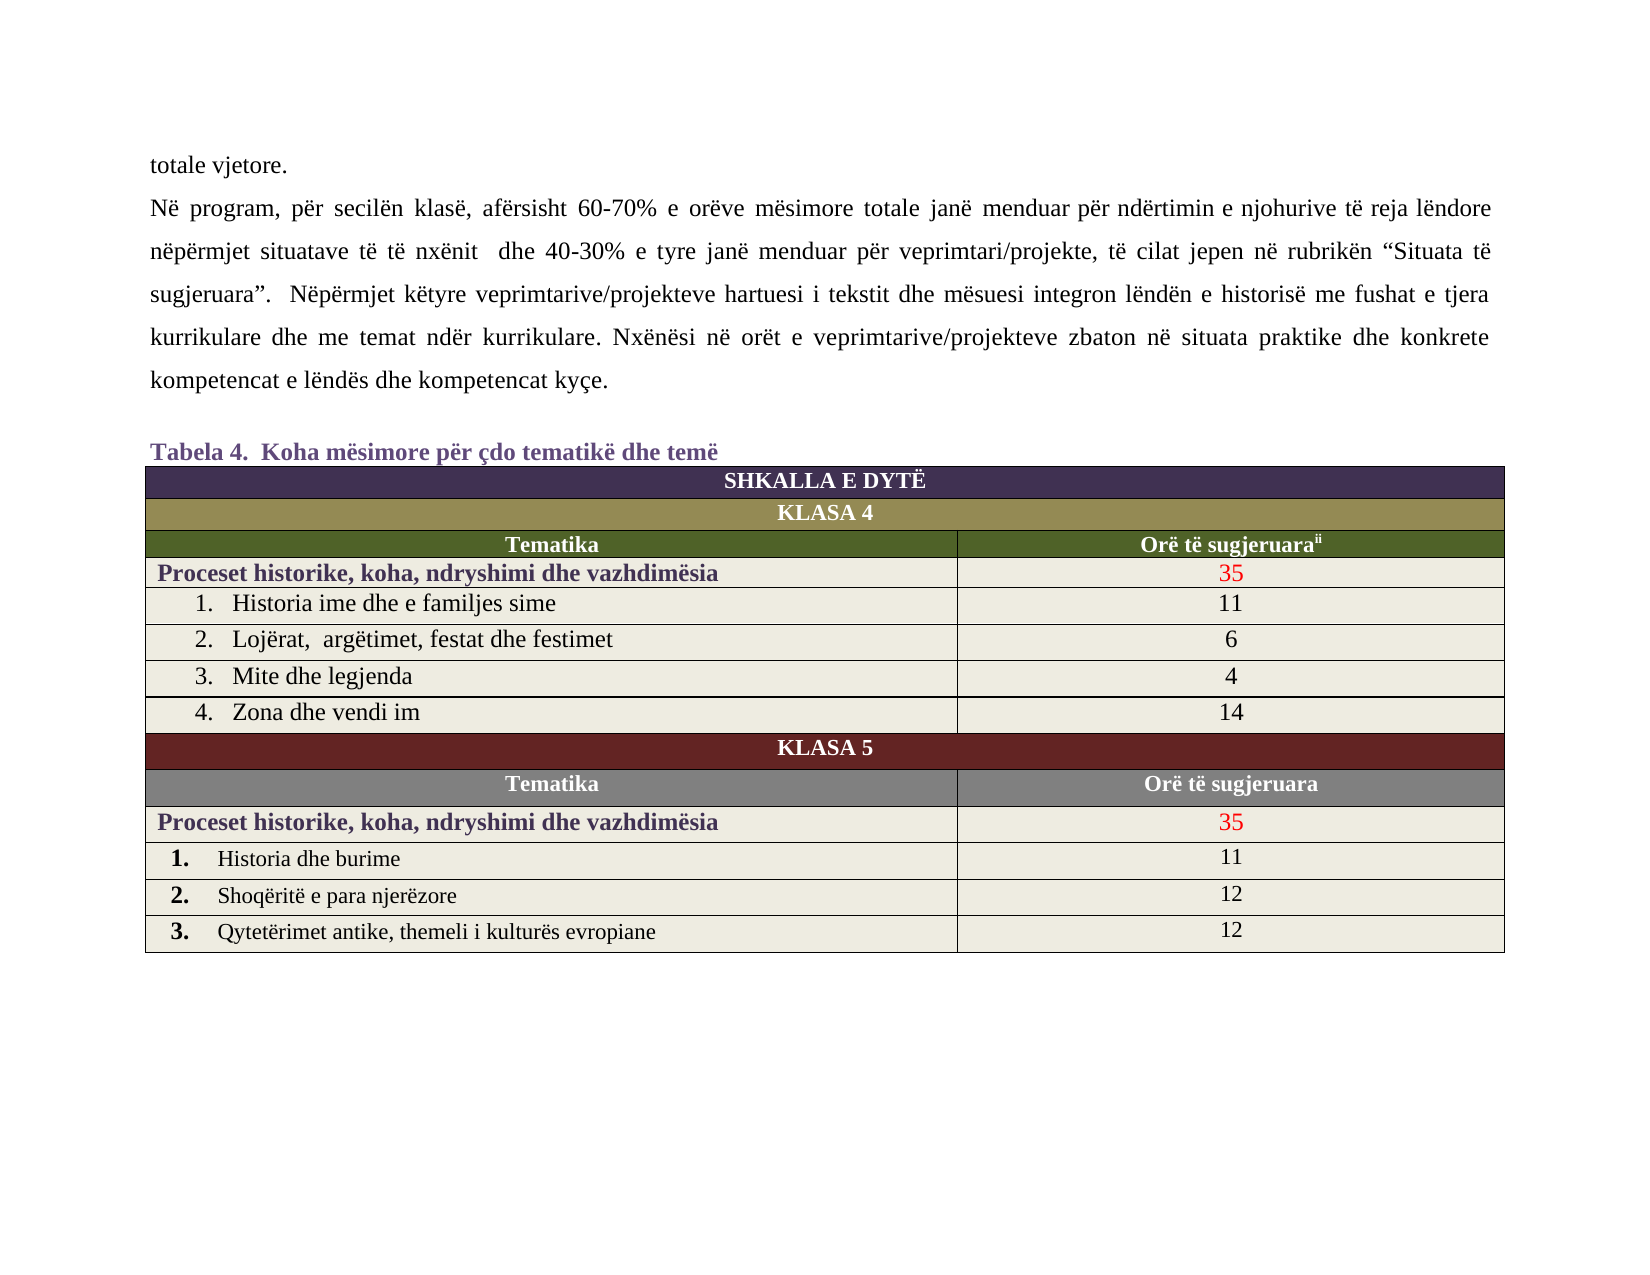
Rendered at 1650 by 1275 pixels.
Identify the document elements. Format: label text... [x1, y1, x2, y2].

table_cell 4 [958, 661, 1504, 696]
table_cell Proceset historike, koha, ndryshimi dhe vazhdimësia [146, 558, 957, 587]
table_cell 12 [958, 916, 1504, 952]
table_cell Orë të sugjeruara [958, 770, 1504, 806]
table_cell Historia dhe burime [146, 843, 957, 879]
table_cell KLASA 4 [146, 499, 1504, 530]
table_cell Historia ime dhe e familjes sime [146, 588, 957, 623]
text Tabela 4. Koha mësimore për çdo tematikë dhe temë [150, 437, 1500, 466]
table_cell Tematika [146, 531, 957, 557]
table_cell 35 [958, 558, 1504, 587]
table_cell 14 [958, 698, 1504, 733]
table_cell Orë të sugjeruara [958, 531, 1504, 557]
table_cell Mite dhe legjenda [146, 661, 957, 696]
text Në program, për secilën klasë, afërsisht 60-70% e orëve mësimore totale janë menduar për ndërtimin e njohurive të reja lëndore nëpërmjet situatave të të nxënit dhe 40-30% e tyre janë menduar për veprimtari/projekte, të cilat jepen në rubrikën “Situata të sugjeruara”. Nëpërmjet këtyre veprimtarive/projekteve hartuesi i tekstit dhe mësuesi integron lëndën e historisë me fushat e tjera kurrikulare dhe me temat ndër kurrikulare. Nxënësi në orët e veprimtarive/projekteve zbaton në situata praktike dhe konkrete kompetencat e lëndës dhe kompetencat kyçe. [150, 193, 1492, 394]
table_cell 11 [958, 588, 1504, 623]
table_cell Lojërat, argëtimet, festat dhe festimet [146, 625, 957, 660]
table_cell 35 [958, 807, 1504, 842]
table_cell Zona dhe vendi im [146, 698, 957, 733]
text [150, 150, 1492, 179]
table_cell Shoqëritë e para njerëzore [146, 880, 957, 915]
table_cell Tematika [146, 770, 957, 806]
table_cell 11 [958, 843, 1504, 879]
table_cell 6 [958, 625, 1504, 660]
table_cell KLASA 5 [146, 734, 1504, 769]
table_cell 12 [958, 880, 1504, 915]
table_cell Proceset historike, koha, ndryshimi dhe vazhdimësia [146, 807, 957, 842]
table_cell Qytetërimet antike, themeli i kulturës evropiane [146, 916, 957, 952]
table_header SHKALLA E DYTË [146, 467, 1504, 498]
